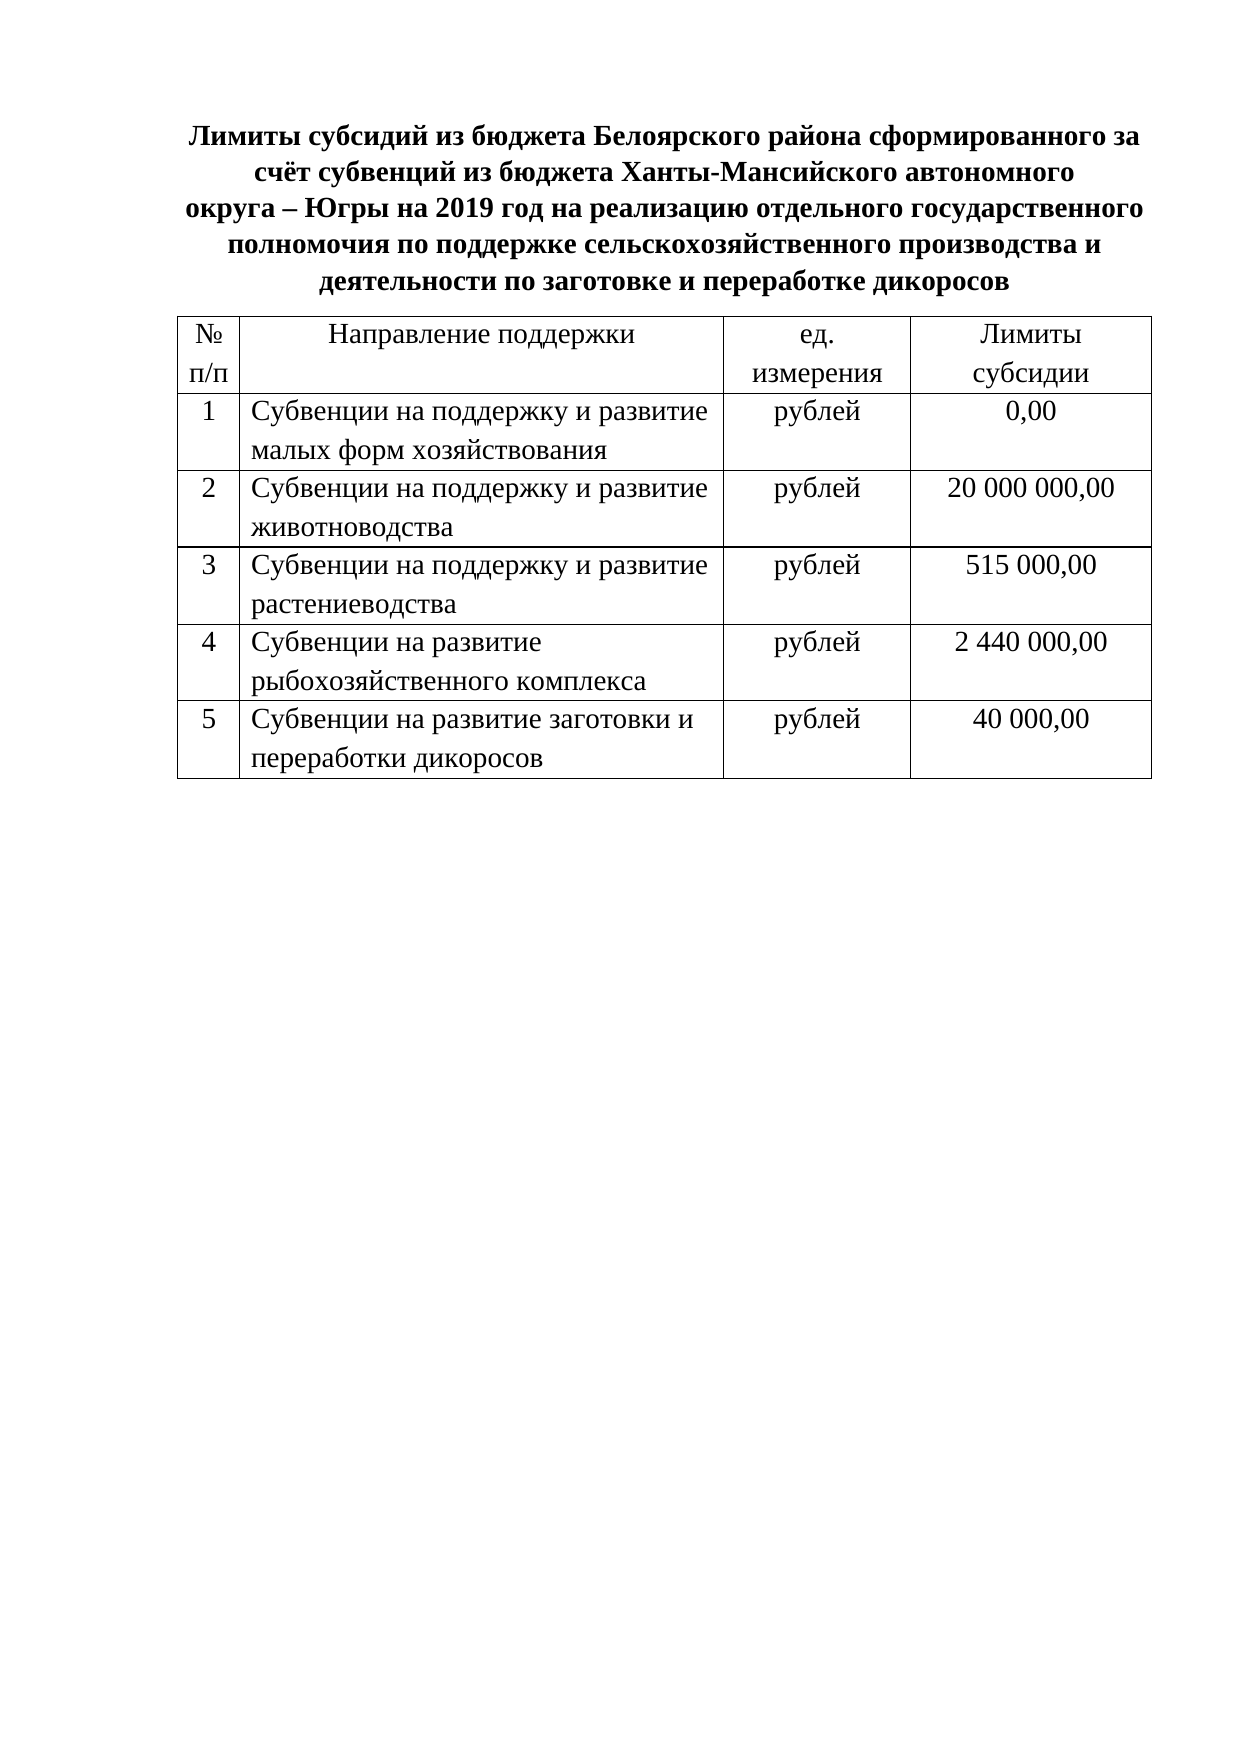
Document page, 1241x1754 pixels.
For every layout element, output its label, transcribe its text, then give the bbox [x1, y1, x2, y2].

table_cell 40 000,00 [911, 701, 1151, 777]
table_cell 2 440 000,00 [911, 625, 1151, 700]
table_cell 515 000,00 [911, 548, 1151, 623]
table_cell 20 000 000,00 [911, 471, 1151, 546]
table_cell 2 [178, 471, 239, 546]
table_cell 3 [178, 548, 239, 623]
table_cell 5 [178, 701, 239, 777]
table_cell 4 [178, 625, 239, 700]
table_header Лимиты субсидии [911, 317, 1151, 392]
table_cell Субвенции на поддержку и развитие малых форм хозяйствования [240, 394, 723, 469]
table_header Направление поддержки [240, 317, 723, 392]
table_cell рублей [724, 548, 910, 623]
table_cell рублей [724, 471, 910, 546]
table_cell 1 [178, 394, 239, 469]
table_cell Субвенции на развитие заготовки и переработки дикоросов [240, 701, 723, 777]
table_cell Субвенции на поддержку и развитие животноводства [240, 471, 723, 546]
table_cell рублей [724, 394, 910, 469]
table_cell Субвенции на поддержку и развитие растениеводства [240, 548, 723, 623]
table_cell Субвенции на развитие рыбохозяйственного комплекса [240, 625, 723, 700]
table_header ед. измерения [724, 317, 910, 392]
table_cell рублей [724, 701, 910, 777]
table_header № п/п [178, 317, 239, 392]
table_cell 0,00 [911, 394, 1151, 469]
text Лимиты субсидий из бюджета Белоярского района сформированного за счёт субвенций из бюджета Ханты-Мансийского автономного округа – Югры на 2019 год на реализацию отдельного государственного полномочия по поддержке сельскохозяйственного производства и деятельности по заготовке и переработке дикоросов [177, 118, 1152, 296]
table_cell рублей [724, 625, 910, 700]
